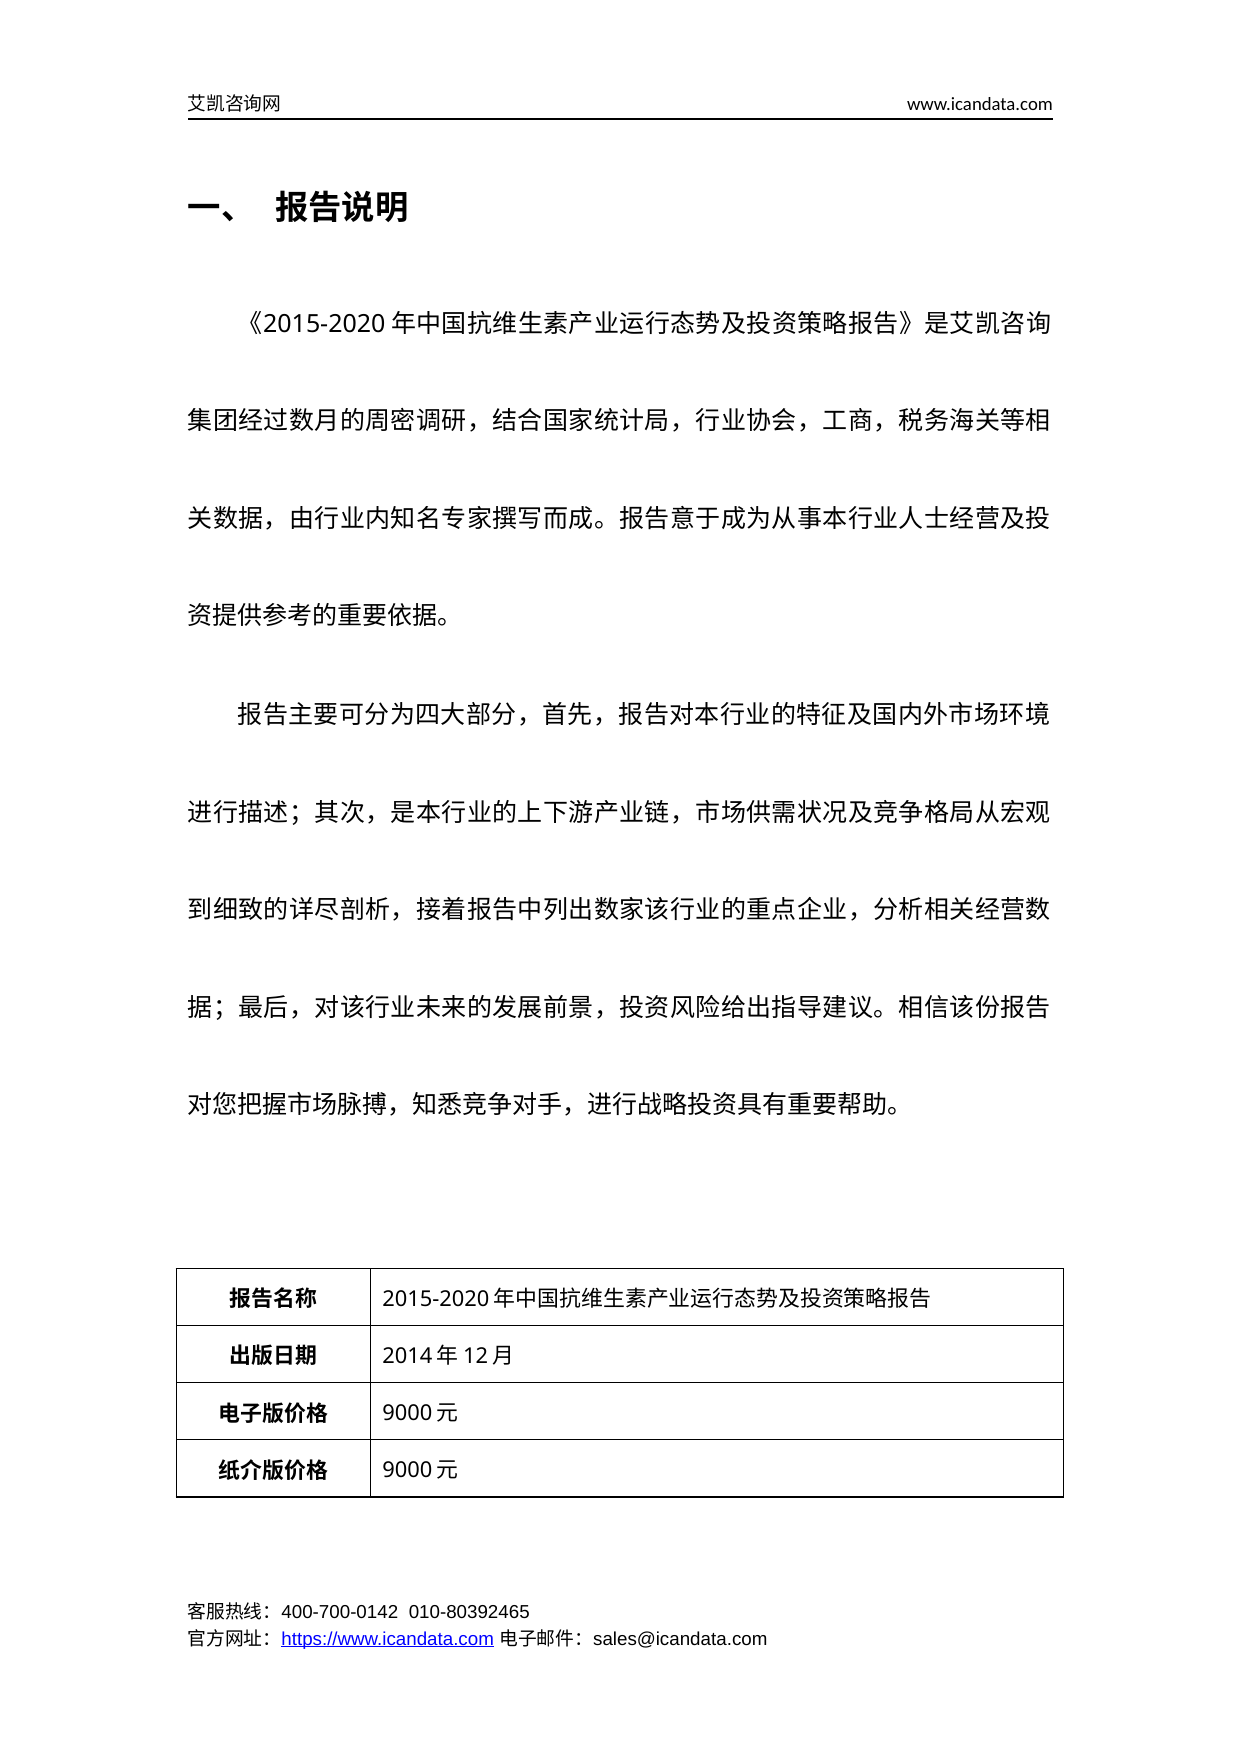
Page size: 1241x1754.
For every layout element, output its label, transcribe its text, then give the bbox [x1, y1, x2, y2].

table_cell 9000元 [371, 1440, 1063, 1496]
table_cell 9000元 [371, 1383, 1063, 1439]
text 《2015-2020年中国抗维生素产业运行态势及投资策略报告》是艾凯咨询集团经过数月的周密调研，结合国家统计局，行业协会，工商，税务海关等相关数据，由行业内知名专家撰写而成。报告意于成为从事本行业人士经营及投资提供参考的重要依据。 [187, 289, 1053, 646]
subtitle 报告说明 [187, 172, 1053, 237]
table_cell 2014年12月 [371, 1326, 1063, 1382]
table_cell 纸介版价格 [177, 1440, 370, 1496]
table_cell 电子版价格 [177, 1383, 370, 1439]
table_cell 出版日期 [177, 1326, 370, 1382]
text 报告主要可分为四大部分，首先，报告对本行业的特征及国内外市场环境进行描述；其次，是本行业的上下游产业链，市场供需状况及竞争格局从宏观到细致的详尽剖析，接着报告中列出数家该行业的重点企业，分析相关经营数据；最后，对该行业未来的发展前景，投资风险给出指导建议。相信该份报告对您把握市场脉搏，知悉竞争对手，进行战略投资具有重要帮助。 [187, 681, 1053, 1136]
table_header 报告名称 [177, 1269, 370, 1325]
table_header 2015-2020年中国抗维生素产业运行态势及投资策略报告 [371, 1269, 1063, 1325]
